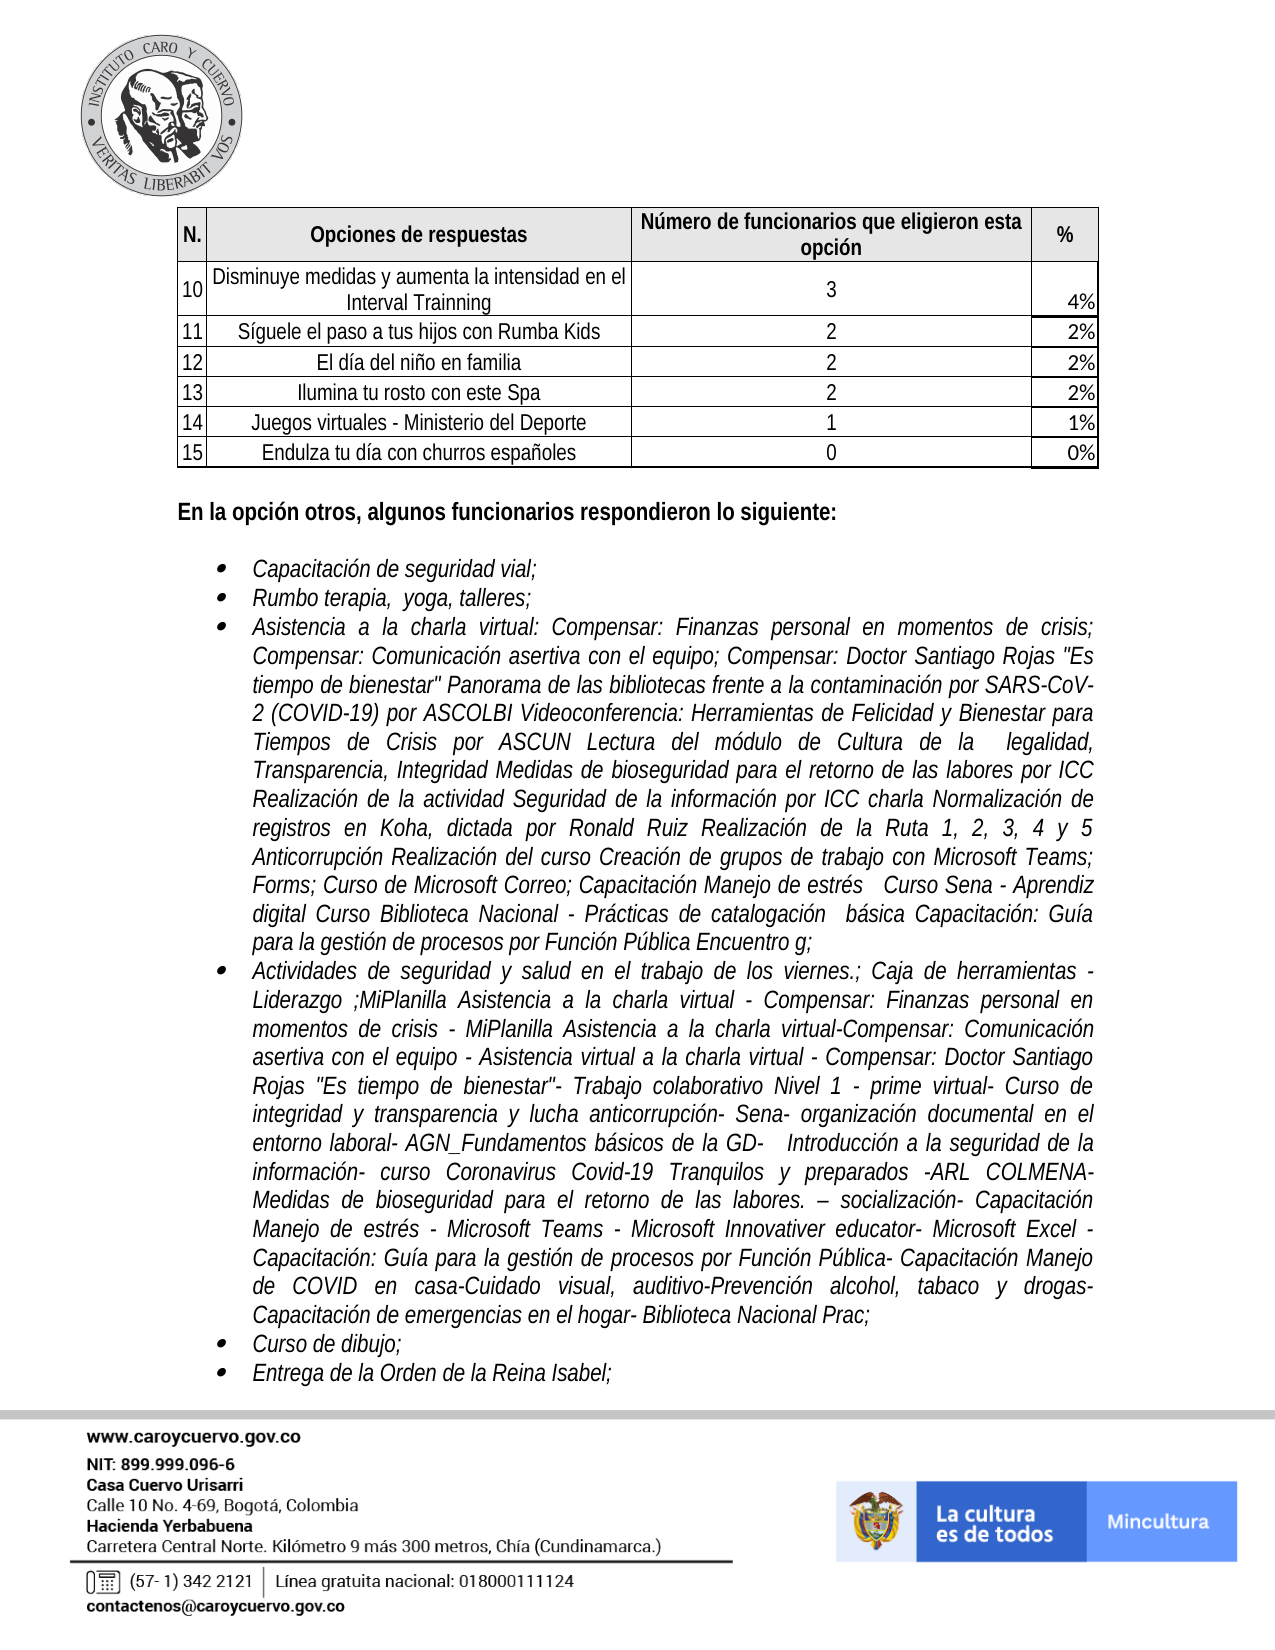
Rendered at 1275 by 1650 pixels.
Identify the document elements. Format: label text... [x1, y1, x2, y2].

picture [0, 1409, 1275, 1621]
table_cell 0 [632, 437, 1031, 466]
table_header Número de funcionarios que eligieron esta opción [632, 208, 1031, 261]
table_cell 11 [178, 316, 206, 346]
table_cell Endulza tu día con churros españoles [207, 437, 631, 466]
list Capacitación de seguridad vial; [215, 554, 1098, 583]
table_cell 2 [632, 316, 1031, 346]
list Rumbo terapia, yoga, talleres; [215, 583, 1098, 612]
table_cell 1% [1032, 408, 1097, 436]
picture [76, 30, 247, 201]
table_cell El día del niño en familia [207, 347, 631, 376]
table_cell 2% [1032, 378, 1097, 406]
table_cell Síguele el paso a tus hijos con Rumba Kids [207, 316, 631, 346]
table_cell 0% [1032, 438, 1097, 466]
list Entrega de la Orden de la Reina Isabel; [215, 1357, 1098, 1386]
table_header Opciones de respuestas [207, 208, 631, 261]
table_cell 14 [178, 407, 206, 436]
list Asistencia a la charla virtual: Compensar: Finanzas personal en momentos de crisis; Compensar: Comunicación asertiva con el equipo; Compensar: Doctor Santiago Rojas "Es tiempo de bienestar" Panorama de las bibliotecas frente a la contaminación por SARS-CoV-2 (COVID-19) por ASCOLBI Videoconferencia: Herramientas de Felicidad y Bienestar para Tiempos de Crisis por ASCUN Lectura del módulo de Cultura de la legalidad, Transparencia, Integridad Medidas de bioseguridad para el retorno de las labores por ICC Realización de la actividad Seguridad de la información por ICC charla Normalización de registros en Koha, dictada por Ronald Ruiz Realización de la Ruta 1, 2, 3, 4 y 5 Anticorrupción Realización del curso Creación de grupos de trabajo con Microsoft Teams; Forms; Curso de Microsoft Correo; Capacitación Manejo de estrés Curso Sena - Aprendiz digital Curso Biblioteca Nacional - Prácticas de catalogación básica Capacitación: Guía para la gestión de procesos por Función Pública Encuentro g; [215, 612, 1098, 956]
table_header % [1032, 208, 1098, 261]
list Curso de dibujo; [215, 1329, 1098, 1357]
text En la opción otros, algunos funcionarios respondieron lo siguiente: [177, 497, 1098, 526]
table_cell 10 [178, 262, 206, 315]
table_cell 2 [632, 377, 1031, 406]
table_cell Juegos virtuales - Ministerio del Deporte [207, 407, 631, 436]
table_cell 3 [632, 262, 1031, 315]
table_cell 13 [178, 377, 206, 406]
table_cell 12 [178, 347, 206, 376]
list Actividades de seguridad y salud en el trabajo de los viernes.; Caja de herramientas - Liderazgo ;MiPlanilla Asistencia a la charla virtual - Compensar: Finanzas personal en momentos de crisis - MiPlanilla Asistencia a la charla virtual-Compensar: Comunicación asertiva con el equipo - Asistencia virtual a la charla virtual - Compensar: Doctor Santiago Rojas "Es tiempo de bienestar"- Trabajo colaborativo Nivel 1 - prime virtual- Curso de integridad y transparencia y lucha anticorrupción- Sena- organización documental en el entorno laboral- AGN_Fundamentos básicos de la GD- Introducción a la seguridad de la información- curso Coronavirus Covid-19 Tranquilos y preparados -ARL COLMENA- Medidas de bioseguridad para el retorno de las labores. – socialización- Capacitación Manejo de estrés - Microsoft Teams - Microsoft Innovativer educator- Microsoft Excel - Capacitación: Guía para la gestión de procesos por Función Pública- Capacitación Manejo de COVID en casa-Cuidado visual, auditivo-Prevención alcohol, tabaco y drogas- Capacitación de emergencias en el hogar- Biblioteca Nacional Prac; [215, 956, 1098, 1329]
table_cell 2 [632, 347, 1031, 376]
table_header N. [178, 208, 206, 261]
table_cell 1 [632, 407, 1031, 436]
table_cell Ilumina tu rosto con este Spa [207, 377, 631, 406]
table_cell 2% [1032, 318, 1097, 346]
table_cell Disminuye medidas y aumenta la intensidad en el Interval Trainning [207, 262, 631, 315]
table_cell 15 [178, 437, 206, 466]
table_cell 4% [1032, 262, 1097, 315]
table_cell 2% [1032, 348, 1097, 376]
